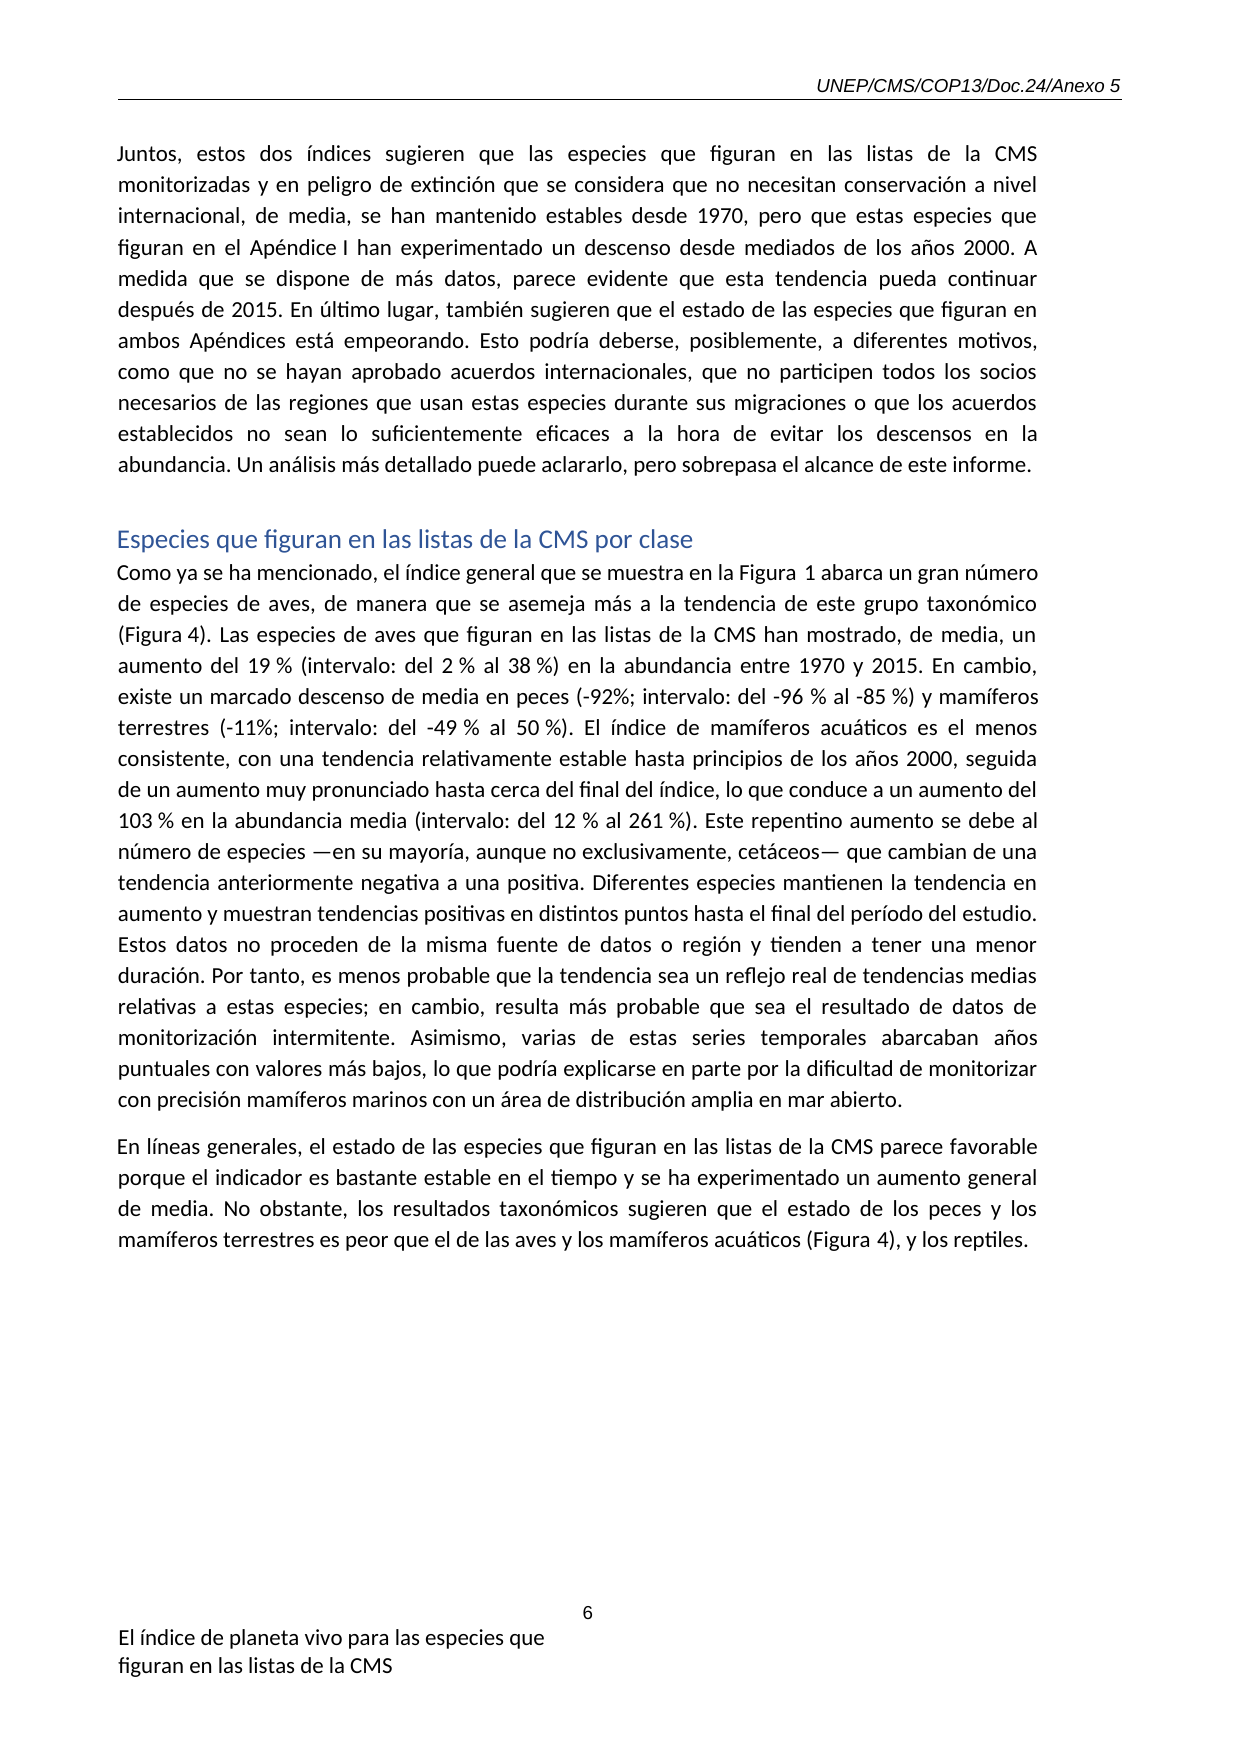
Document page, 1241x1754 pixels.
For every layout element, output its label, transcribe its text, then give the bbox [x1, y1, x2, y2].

text Juntos, estos dos índices sugieren que las especies que figuran en las listas de la CMS monitorizadas y en peligro de extinción que se considera que no necesitan conservación a nivel internacional, de media, se han mantenido estables desde 1970, pero que estas especies que figuran en el Apéndice I han experimentado un descenso desde mediados de los años 2000. A medida que se dispone de más datos, parece evidente que esta tendencia pueda continuar después de 2015. En último lugar, también sugieren que el estado de las especies que figuran en ambos Apéndices está empeorando. Esto podría deberse, posiblemente, a diferentes motivos, como que no se hayan aprobado acuerdos internacionales, que no participen todos los socios necesarios de las regiones que usan estas especies durante sus migraciones o que los acuerdos establecidos no sean lo suficientemente eficaces a la hora de evitar los descensos en la abundancia. Un análisis más detallado puede aclararlo, pero sobrepasa el alcance de este informe. [117, 139, 1039, 478]
text Como ya se ha mencionado, el índice general que se muestra en la Figura 1 abarca un gran número de especies de aves, de manera que se asemeja más a la tendencia de este grupo taxonómico (Figura 4). Las especies de aves que figuran en las listas de la CMS han mostrado, de media, un aumento del 19 % (intervalo: del 2 % al 38 %) en la abundancia entre 1970 y 2015. En cambio, existe un marcado descenso de media en peces (-92%; intervalo: del -96 % al -85 %) y mamíferos terrestres (-11%; intervalo: del -49 % al 50 %). El índice de mamíferos acuáticos es el menos consistente, con una tendencia relativamente estable hasta principios de los años 2000, seguida de un aumento muy pronunciado hasta cerca del final del índice, lo que conduce a un aumento del 103 % en la abundancia media (intervalo: del 12 % al 261 %). Este repentino aumento se debe al número de especies —en su mayoría, aunque no exclusivamente, cetáceos— que cambian de una tendencia anteriormente negativa a una positiva. Diferentes especies mantienen la tendencia en aumento y muestran tendencias positivas en distintos puntos hasta el final del período del estudio. Estos datos no proceden de la misma fuente de datos o región y tienden a tener una menor duración. Por tanto, es menos probable que la tendencia sea un reflejo real de tendencias medias relativas a estas especies; en cambio, resulta más probable que sea el resultado de datos de monitorización intermitente. Asimismo, varias de estas series temporales abarcaban años puntuales con valores más bajos, lo que podría explicarse en parte por la dificultad de monitorizar con precisión mamíferos marinos con un área de distribución amplia en mar abierto. [117, 558, 1039, 1114]
subtitle Especies que figuran en las listas de la CMS por clase [117, 522, 1122, 555]
text En líneas generales, el estado de las especies que figuran en las listas de la CMS parece favorable porque el indicador es bastante estable en el tiempo y se ha experimentado un aumento general de media. No obstante, los resultados taxonómicos sugieren que el estado de los peces y los mamíferos terrestres es peor que el de las aves y los mamíferos acuáticos (Figura 4), y los reptiles. [117, 1132, 1039, 1253]
